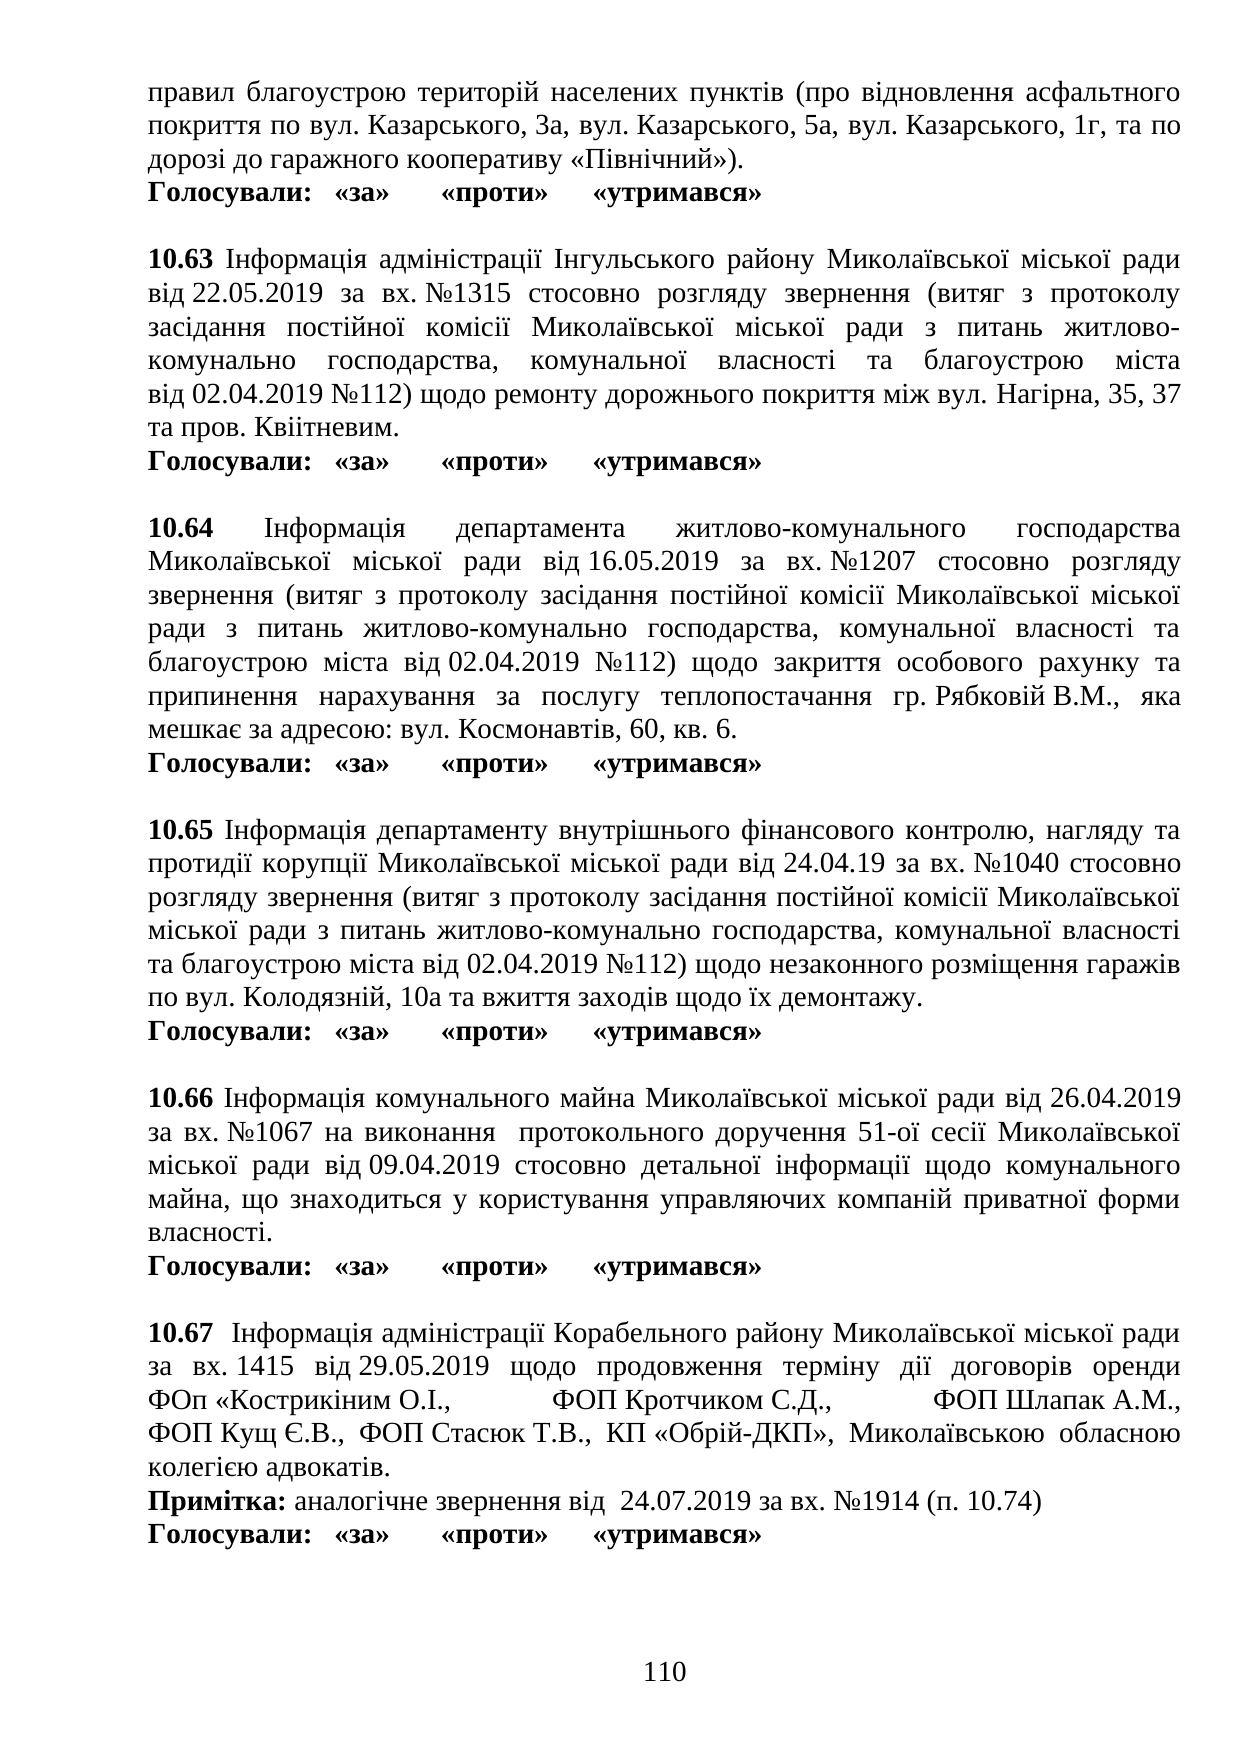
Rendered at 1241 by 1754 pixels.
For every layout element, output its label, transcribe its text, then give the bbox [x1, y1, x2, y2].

text Голосували: «за» «проти» «утримався» [148, 1248, 1181, 1281]
text Голосували: «за» «проти» «утримався» [148, 1013, 1181, 1047]
text 10.63 Інформація адміністрації Інгульського району Миколаївської міської ради від 22.05.2019 за вх. №1315 стосовно розгляду звернення (витяг з протоколу засідання постійної комісії Миколаївської міської ради з питань житлово-комунально господарства, комунальної власності та благоустрою міста від 02.04.2019 №112) щодо ремонту дорожнього покриття між вул. Нагірна, 35, 37 та пров. Квіітневим. [148, 242, 1181, 443]
text 10.65 Інформація департаменту внутрішнього фінансового контролю, нагляду та протидії корупції Миколаївської міської ради від 24.04.19 за вх. №1040 стосовно розгляду звернення (витяг з протоколу засідання постійної комісії Миколаївської міської ради з питань житлово-комунально господарства, комунальної власності та благоустрою міста від 02.04.2019 №112) щодо незаконного розміщення гаражів по вул. Колодязній, 10а та вжиття заходів щодо їх демонтажу. [148, 812, 1181, 1013]
text Голосували: «за» «проти» «утримався» [148, 443, 1181, 476]
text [148, 74, 1181, 174]
text Голосували: «за» «проти» «утримався» [148, 174, 1181, 208]
text 10.67 Інформація адміністрації Корабельного району Миколаївської міської ради за вх. 1415 від 29.05.2019 щодо продовження терміну дії договорів оренди ФОп «Кострикіним О.І., ФОП Кротчиком С.Д., ФОП Шлапак А.М., ФОП Кущ Є.В., ФОП Стасюк Т.В., КП «Обрій-ДКП», Миколаївською обласною колегією адвокатів. [148, 1315, 1181, 1483]
text Голосували: «за» «проти» «утримався» [148, 745, 1181, 778]
text 10.64 Інформація департамента житлово-комунального господарства Миколаївської міської ради від 16.05.2019 за вх. №1207 стосовно розгляду звернення (витяг з протоколу засідання постійної комісії Миколаївської міської ради з питань житлово-комунально господарства, комунальної власності та благоустрою міста від 02.04.2019 №112) щодо закриття особового рахунку та припинення нарахування за послугу теплопостачання гр. Рябковій В.М., яка мешкає за адресою: вул. Космонавтів, 60, кв. 6. [148, 510, 1181, 745]
text Голосували: «за» «проти» «утримався» [148, 1516, 1181, 1550]
text Примітка: аналогічне звернення від 24.07.2019 за вх. №1914 (п. 10.74) [148, 1483, 1181, 1516]
text 10.66 Інформація комунального майна Миколаївської міської ради від 26.04.2019 за вх. №1067 на виконання протокольного доручення 51-ої сесії Миколаївської міської ради від 09.04.2019 стосовно детальної інформації щодо комунального майна, що знаходиться у користування управляючих компаній приватної форми власності. [148, 1080, 1181, 1248]
